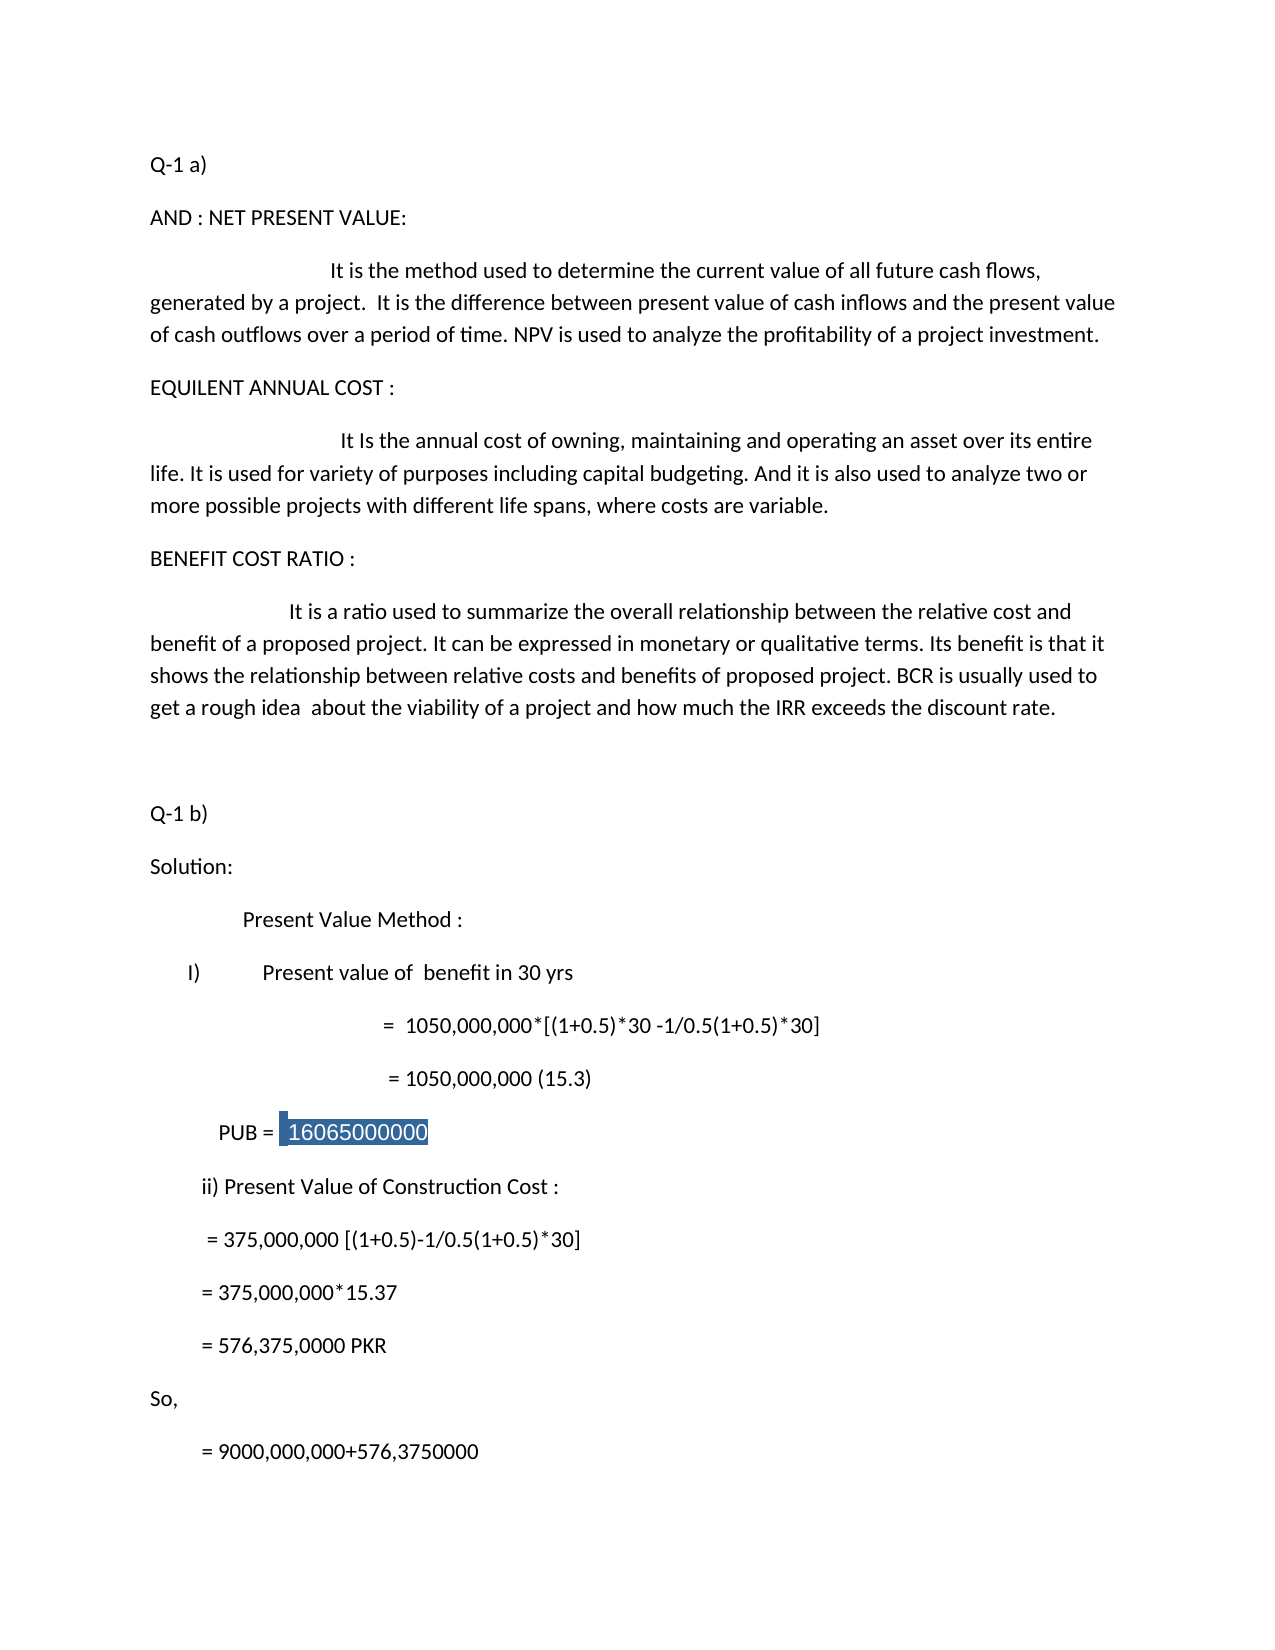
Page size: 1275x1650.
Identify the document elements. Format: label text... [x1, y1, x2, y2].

text EQUILENT ANNUAL COST : [150, 373, 1125, 401]
text Q-1 b) [150, 799, 1125, 827]
list Present value of benefit in 30 yrs [187, 958, 1125, 987]
text AND : NET PRESENT VALUE: [150, 203, 1125, 231]
text It is the method used to determine the current value of all future cash flows, generated by a project. It is the difference between present value of cash inflows and the present value of cash outflows over a period of time. NPV is used to analyze the profitability of a project investment. [150, 256, 1125, 348]
text BENEFIT COST RATIO : [150, 544, 1125, 572]
text = 1050,000,000*[(1+0.5)*30 -1/0.5(1+0.5)*30] [187, 1012, 1125, 1039]
text Q-1 a) [150, 150, 1125, 178]
text It is a ratio used to summarize the overall relationship between the relative cost and benefit of a proposed project. It can be expressed in monetary or qualitative terms. Its benefit is that it shows the relationship between relative costs and benefits of proposed project. BCR is usually used to get a rough idea about the viability of a project and how much the IRR exceeds the discount rate. [150, 597, 1125, 721]
text = 576,375,0000 PKR [150, 1331, 1125, 1359]
text = 9000,000,000+576,3750000 [150, 1437, 1125, 1465]
text Solution: [150, 852, 1125, 881]
text = 1050,000,000 (15.3) [187, 1064, 1125, 1093]
text PUB = 16065000000 [288, 1118, 1125, 1146]
text = 375,000,000*15.37 [150, 1278, 1125, 1306]
text = 375,000,000 [(1+0.5)-1/0.5(1+0.5)*30] [150, 1225, 1125, 1253]
text PUB = 16065000000 [187, 1118, 279, 1146]
text ii) Present Value of Construction Cost : [150, 1172, 1125, 1200]
text So, [150, 1384, 1125, 1412]
text It Is the annual cost of owning, maintaining and operating an asset over its entire life. It is used for variety of purposes including capital budgeting. And it is also used to analyze two or more possible projects with different life spans, where costs are variable. [150, 426, 1125, 519]
text Present Value Method : [150, 906, 1125, 933]
